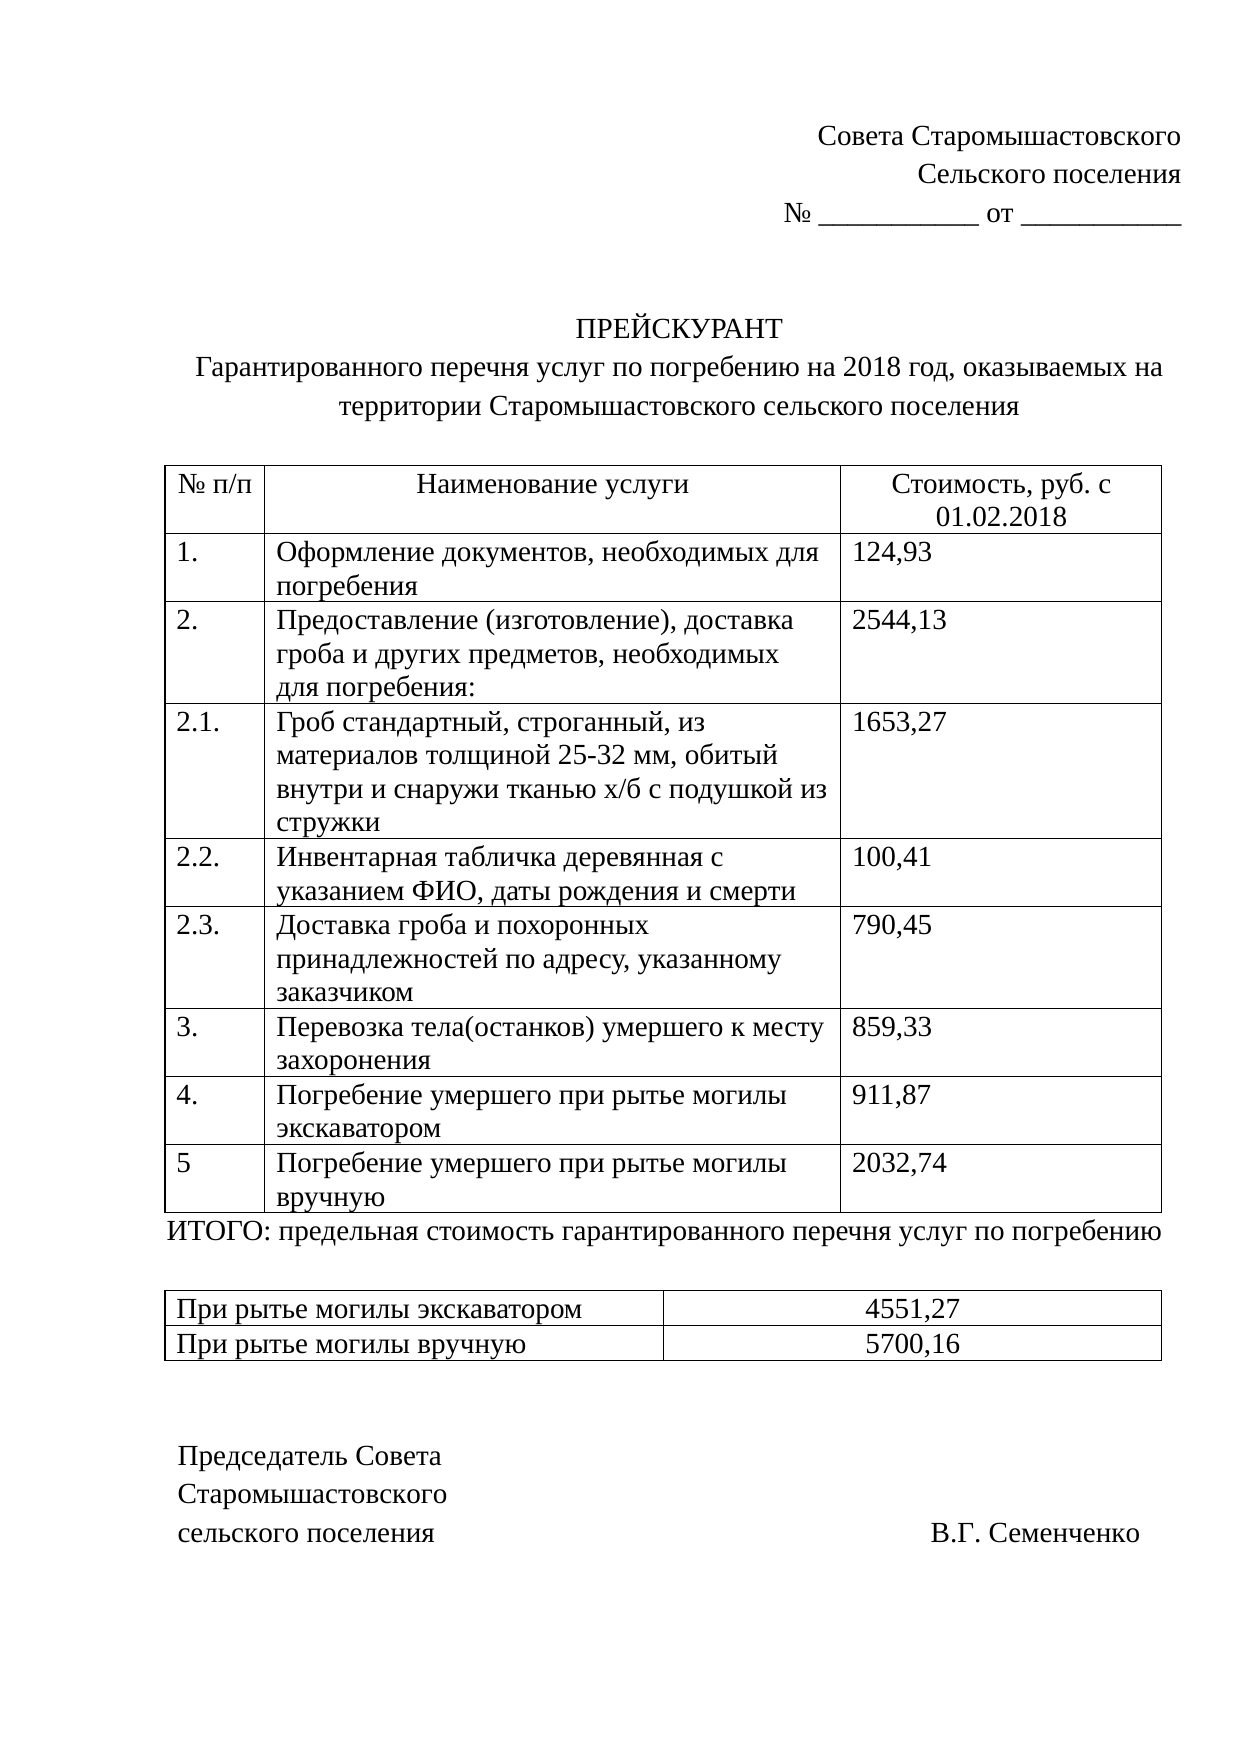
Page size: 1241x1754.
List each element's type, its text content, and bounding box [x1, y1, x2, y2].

table_header 4551,27 [664, 1291, 1161, 1325]
table_cell 100,41 [841, 839, 1161, 906]
table_cell 2.2. [166, 839, 264, 906]
table_cell 3. [166, 1009, 264, 1076]
table_cell 911,87 [841, 1077, 1161, 1144]
table_header Стоимость, руб. с 01.02.2018 [841, 466, 1161, 533]
table_cell При рытье могилы вручную [166, 1326, 663, 1359]
table_cell 2.3. [166, 907, 264, 1008]
table_header Наименование услуги [265, 466, 840, 533]
table_cell Гроб стандартный, строганный, из материалов толщиной 25-32 мм, обитый внутри и снаружи тканью х/б с подушкой из стружки [265, 704, 840, 838]
table_cell 1653,27 [841, 704, 1161, 838]
text ПРЕЙСКУРАНТ [177, 311, 1181, 344]
table_cell 2. [166, 602, 264, 703]
table_cell 124,93 [841, 534, 1161, 601]
table_cell Оформление документов, необходимых для погребения [265, 534, 840, 601]
table_cell Доставка гроба и похоронных принадлежностей по адресу, указанному заказчиком [265, 907, 840, 1008]
table_cell 4. [166, 1077, 264, 1144]
table_cell 2544,13 [841, 602, 1161, 703]
table_cell 859,33 [841, 1009, 1161, 1076]
table_header № п/п [166, 466, 264, 533]
text Сельского поселения [177, 157, 1181, 190]
table_header При рытье могилы экскаватором [166, 1291, 663, 1325]
table_cell Перевозка тела(останков) умершего к месту захоронения [265, 1009, 840, 1076]
text Совета Старомышастовского [177, 118, 1181, 152]
table_cell 2.1. [166, 704, 264, 838]
table_cell Инвентарная табличка деревянная с указанием ФИО, даты рождения и смерти [265, 839, 840, 906]
table_cell 1. [166, 534, 264, 601]
table_cell Погребение умершего при рытье могилы вручную [265, 1145, 840, 1212]
text Старомышастовского [177, 1476, 1181, 1510]
text Председатель Совета [177, 1438, 1181, 1471]
text Гарантированного перечня услуг по погребению на 2018 год, оказываемых на территории Старомышастовского сельского поселения [177, 349, 1181, 421]
text ИТОГО: предельная стоимость гарантированного перечня услуг по погребению [148, 1213, 1181, 1247]
text сельского поселения В.Г. Семенченко [177, 1515, 1181, 1548]
table_cell 5 [166, 1145, 264, 1212]
text № ___________ от ___________ [177, 195, 1181, 229]
table_cell 790,45 [841, 907, 1161, 1008]
table_cell Погребение умершего при рытье могилы экскаватором [265, 1077, 840, 1144]
table_cell Предоставление (изготовление), доставка гроба и других предметов, необходимых для погребения: [265, 602, 840, 703]
table_cell 2032,74 [841, 1145, 1161, 1212]
table_cell 5700,16 [664, 1326, 1161, 1359]
